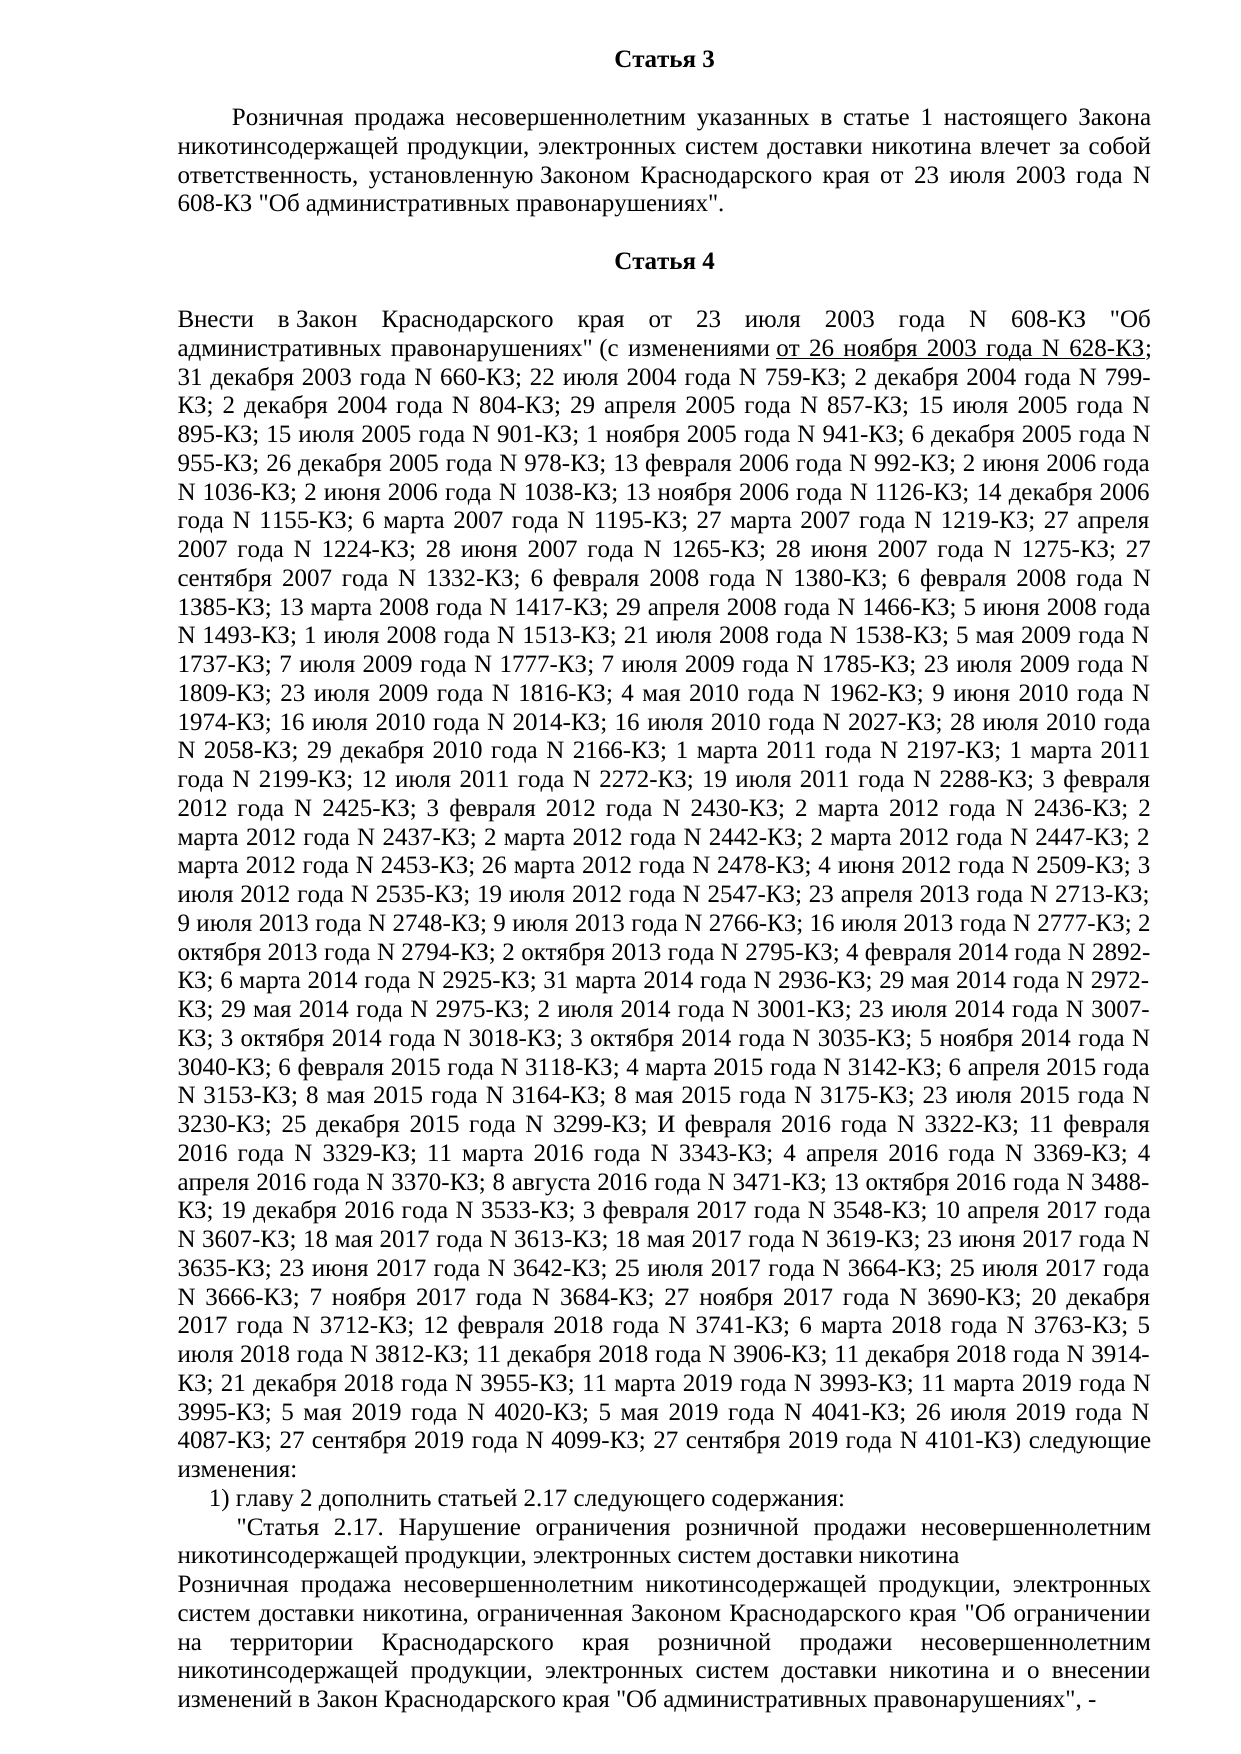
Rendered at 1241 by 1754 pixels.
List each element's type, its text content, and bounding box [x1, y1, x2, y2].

text Статья 3 [177, 44, 1152, 73]
text Внести в Закон Краснодарского края от 23 июля 2003 года N 608-КЗ "Об административных правонарушениях" (с изменениями от 26 ноября 2003 года N 628-КЗ; 31 декабря 2003 года N 660-КЗ; 22 июля 2004 года N 759-КЗ; 2 декабря 2004 года N 799-КЗ; 2 декабря 2004 года N 804-КЗ; 29 апреля 2005 года N 857-КЗ; 15 июля 2005 года N 895-КЗ; 15 июля 2005 года N 901-КЗ; 1 ноября 2005 года N 941-КЗ; 6 декабря 2005 года N 955-КЗ; 26 декабря 2005 года N 978-КЗ; 13 февраля 2006 года N 992-КЗ; 2 июня 2006 года N 1036-КЗ; 2 июня 2006 года N 1038-КЗ; 13 ноября 2006 года N 1126-КЗ; 14 декабря 2006 года N 1155-КЗ; 6 марта 2007 года N 1195-КЗ; 27 марта 2007 года N 1219-КЗ; 27 апреля 2007 года N 1224-КЗ; 28 июня 2007 года N 1265-КЗ; 28 июня 2007 года N 1275-КЗ; 27 сентября 2007 года N 1332-КЗ; 6 февраля 2008 года N 1380-КЗ; 6 февраля 2008 года N 1385-КЗ; 13 марта 2008 года N 1417-КЗ; 29 апреля 2008 года N 1466-КЗ; 5 июня 2008 года N 1493-КЗ; 1 июля 2008 года N 1513-КЗ; 21 июля 2008 года N 1538-КЗ; 5 мая 2009 года N 1737-КЗ; 7 июля 2009 года N 1777-КЗ; 7 июля 2009 года N 1785-КЗ; 23 июля 2009 года N 1809-КЗ; 23 июля 2009 года N 1816-КЗ; 4 мая 2010 года N 1962-КЗ; 9 июня 2010 года N 1974-КЗ; 16 июля 2010 года N 2014-КЗ; 16 июля 2010 года N 2027-КЗ; 28 июля 2010 года N 2058-КЗ; 29 декабря 2010 года N 2166-КЗ; 1 марта 2011 года N 2197-КЗ; 1 марта 2011 года N 2199-КЗ; 12 июля 2011 года N 2272-КЗ; 19 июля 2011 года N 2288-КЗ; 3 февраля 2012 года N 2425-КЗ; 3 февраля 2012 года N 2430-КЗ; 2 марта 2012 года N 2436-КЗ; 2 марта 2012 года N 2437-КЗ; 2 марта 2012 года N 2442-КЗ; 2 марта 2012 года N 2447-КЗ; 2 марта 2012 года N 2453-КЗ; 26 марта 2012 года N 2478-КЗ; 4 июня 2012 года N 2509-КЗ; 3 июля 2012 года N 2535-КЗ; 19 июля 2012 года N 2547-КЗ; 23 апреля 2013 года N 2713-КЗ; 9 июля 2013 года N 2748-КЗ; 9 июля 2013 года N 2766-КЗ; 16 июля 2013 года N 2777-КЗ; 2 октября 2013 года N 2794-КЗ; 2 октября 2013 года N 2795-КЗ; 4 февраля 2014 года N 2892-КЗ; 6 марта 2014 года N 2925-КЗ; 31 марта 2014 года N 2936-КЗ; 29 мая 2014 года N 2972-КЗ; 29 мая 2014 года N 2975-КЗ; 2 июля 2014 года N 3001-КЗ; 23 июля 2014 года N 3007-КЗ; 3 октября 2014 года N 3018-КЗ; 3 октября 2014 года N 3035-КЗ; 5 ноября 2014 года N 3040-КЗ; 6 февраля 2015 года N 3118-КЗ; 4 марта 2015 года N 3142-КЗ; 6 апреля 2015 года N 3153-КЗ; 8 мая 2015 года N 3164-КЗ; 8 мая 2015 года N 3175-КЗ; 23 июля 2015 года N 3230-КЗ; 25 декабря 2015 года N 3299-КЗ; И февраля 2016 года N 3322-КЗ; 11 февраля 2016 года N 3329-КЗ; 11 марта 2016 года N 3343-КЗ; 4 апреля 2016 года N 3369-КЗ; 4 апреля 2016 года N 3370-КЗ; 8 августа 2016 года N 3471-КЗ; 13 октября 2016 года N 3488-КЗ; 19 декабря 2016 года N 3533-КЗ; 3 февраля 2017 года N 3548-КЗ; 10 апреля 2017 года N 3607-КЗ; 18 мая 2017 года N 3613-КЗ; 18 мая 2017 года N 3619-КЗ; 23 июня 2017 года N 3635-КЗ; 23 июня 2017 года N 3642-КЗ; 25 июля 2017 года N 3664-КЗ; 25 июля 2017 года N 3666-КЗ; 7 ноября 2017 года N 3684-КЗ; 27 ноября 2017 года N 3690-КЗ; 20 декабря 2017 года N 3712-КЗ; 12 февраля 2018 года N 3741-КЗ; 6 марта 2018 года N 3763-КЗ; 5 июля 2018 года N 3812-КЗ; 11 декабря 2018 года N 3906-КЗ; 11 декабря 2018 года N 3914-КЗ; 21 декабря 2018 года N 3955-КЗ; 11 марта 2019 года N 3993-КЗ; 11 марта 2019 года N 3995-КЗ; 5 мая 2019 года N 4020-КЗ; 5 мая 2019 года N 4041-КЗ; 26 июля 2019 года N 4087-КЗ; 27 сентября 2019 года N 4099-КЗ; 27 сентября 2019 года N 4101-КЗ) следующие изменения: [177, 304, 1152, 1483]
text "Статья 2.17. Нарушение ограничения розничной продажи несовершеннолетним никотинсодержащей продукции, электронных систем доставки никотина [177, 1512, 1152, 1569]
text Розничная продажа несовершеннолетним указанных в статье 1 настоящего Закона никотинсодержащей продукции, электронных систем доставки никотина влечет за собой ответственность, установленную Законом Краснодарского края от 23 июля 2003 года N 608-КЗ "Об административных правонарушениях". [177, 102, 1152, 217]
text Розничная продажа несовершеннолетним никотинсодержащей продукции, электронных систем доставки никотина, ограниченная Законом Краснодарского края "Об ограничении на территории Краснодарского края розничной продажи несовершеннолетним никотинсодержащей продукции, электронных систем доставки никотина и о внесении изменений в Закон Краснодарского края "Об административных правонарушениях", - [177, 1569, 1152, 1713]
text Статья 4 [177, 246, 1152, 275]
text 1) главу 2 дополнить статьей 2.17 следующего содержания: [177, 1483, 1152, 1512]
